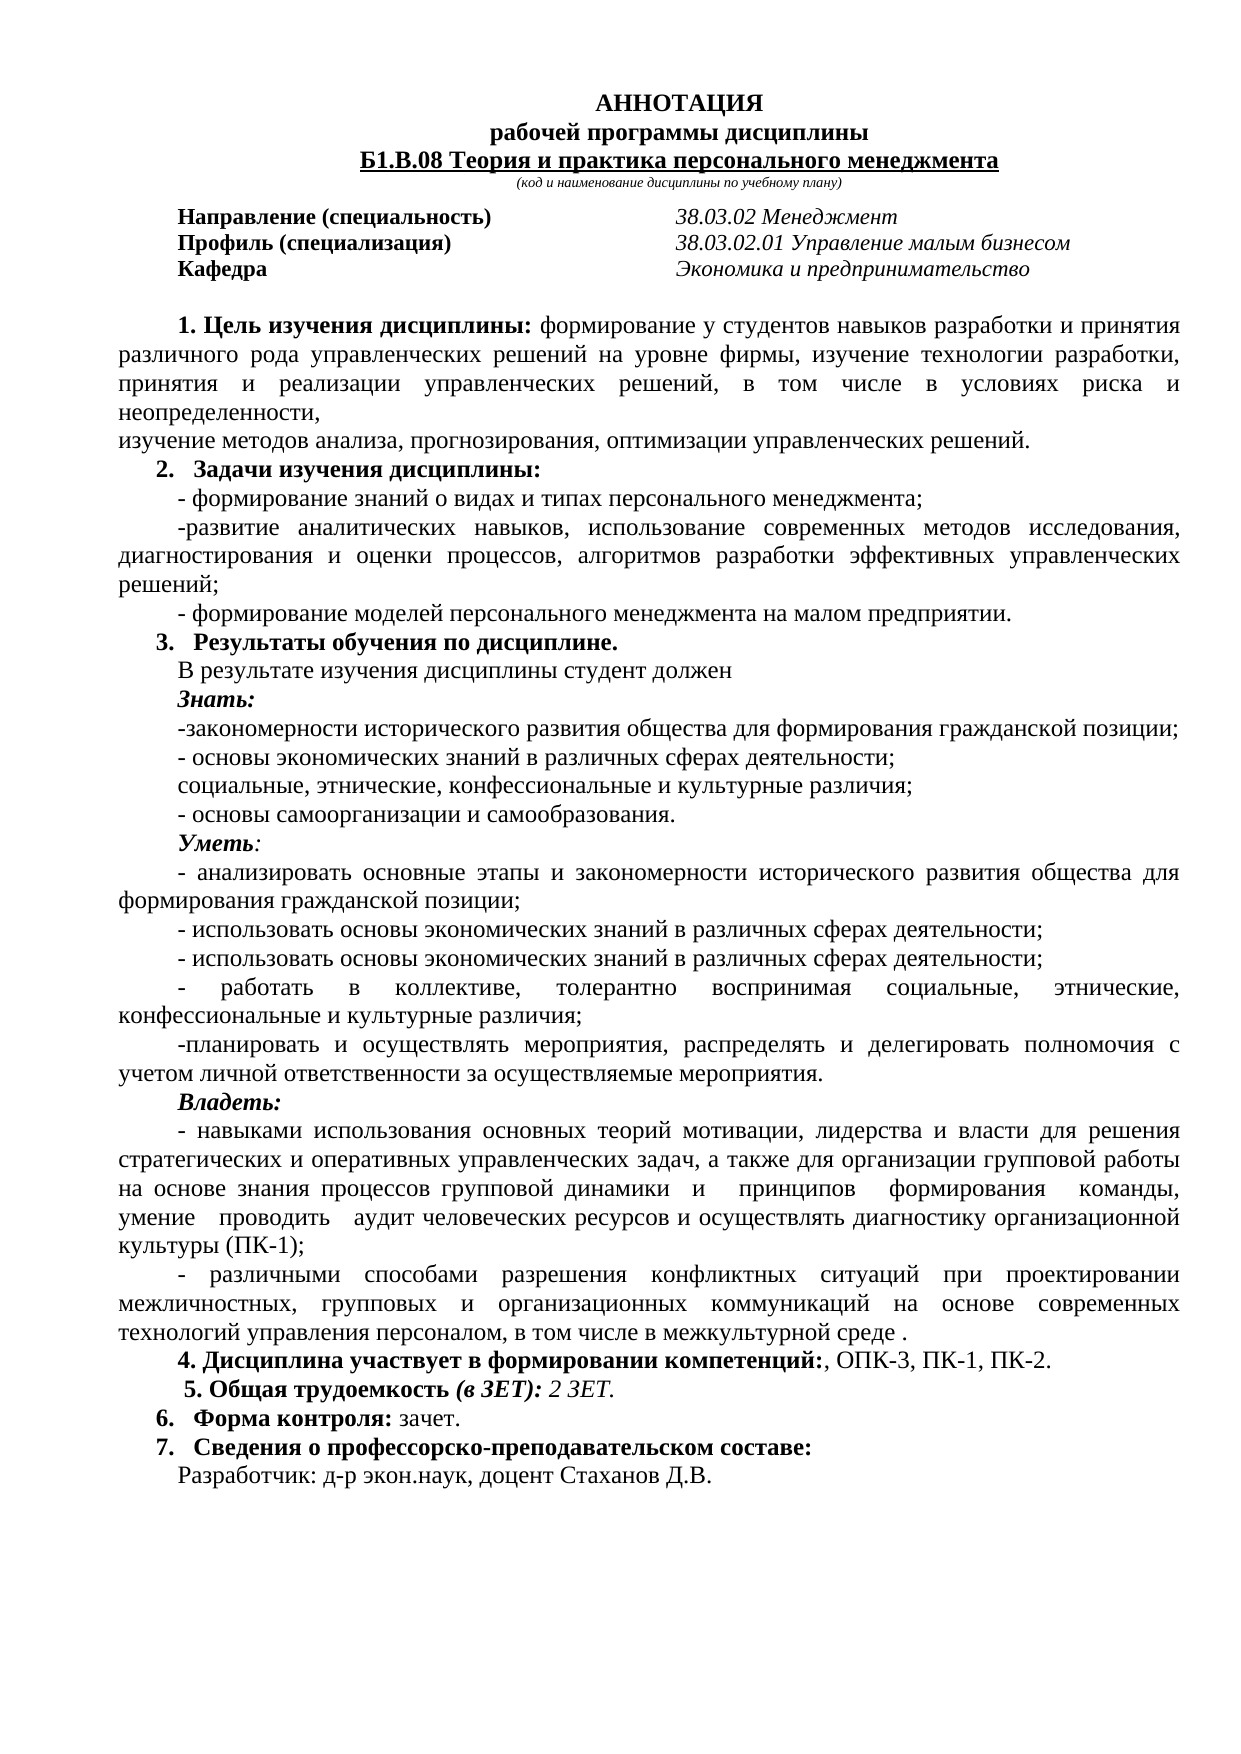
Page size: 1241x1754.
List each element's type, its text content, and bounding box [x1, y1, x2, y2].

text 5. Общая трудоемкость (в ЗЕТ): 2 ЗЕТ. [118, 1374, 1181, 1403]
text 4. Дисциплина участвует в формировании компетенций:, ОПК-3, ПК-1, ПК-2. [118, 1346, 1181, 1374]
text рабочей программы дисциплины [118, 117, 1181, 145]
list Форма контроля: зачет. [156, 1403, 1181, 1432]
text В результате изучения дисциплины студент должен [118, 656, 1181, 684]
text социальные, этнические, конфессиональные и культурные различия; [118, 771, 1181, 799]
text 1. Цель изучения дисциплины: формирование у студентов навыков разработки и принятия различного рода управленческих решений на уровне фирмы, изучение технологии разработки, принятия и реализации управленческих решений, в том числе в условиях риска и неопределенности, изучение методов анализа, прогнозирования, оптимизации управленческих решений. [118, 311, 1181, 454]
text АННОТАЦИЯ [118, 88, 1181, 117]
text (код и наименование дисциплины по учебному плану) [118, 174, 1181, 203]
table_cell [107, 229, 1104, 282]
text - навыками использования основных теорий мотивации, лидерства и власти для решения стратегических и оперативных управленческих задач, а также для организации групповой работы на основе знания процессов групповой динамики и принципов формирования команды, умение проводить аудит человеческих ресурсов и осуществлять диагностику организационной культуры (ПК-1); [118, 1116, 1181, 1259]
text - использовать основы экономических знаний в различных сферах деятельности; [118, 914, 1181, 943]
text -планировать и осуществлять мероприятия, распределять и делегировать полномочия с учетом личной ответственности за осуществляемые мероприятия. [118, 1029, 1181, 1087]
text Знать: [118, 684, 1181, 713]
text - формирование знаний о видах и типах персонального менеджмента; [118, 483, 1181, 512]
text - работать в коллективе, толерантно воспринимая социальные, этнические, конфессиональные и культурные различия; [118, 972, 1181, 1029]
text Владеть: [118, 1087, 1181, 1116]
text Разработчик: д-р экон.наук, доцент Стаханов Д.В. [118, 1461, 1181, 1489]
text - основы самоорганизации и самообразования. [118, 799, 1181, 828]
text - анализировать основные этапы и закономерности исторического развития общества для формирования гражданской позиции; [118, 857, 1181, 914]
text - использовать основы экономических знаний в различных сферах деятельности; [118, 943, 1181, 972]
list Результаты обучения по дисциплине. [156, 627, 1181, 656]
text - различными способами разрешения конфликтных ситуаций при проектировании межличностных, групповых и организационных коммуникаций на основе современных технологий управления персоналом, в том числе в межкультурной среде . [118, 1259, 1181, 1346]
text - основы экономических знаний в различных сферах деятельности; [118, 742, 1181, 771]
text -закономерности исторического развития общества для формирования гражданской позиции; [118, 713, 1181, 742]
text -развитие аналитических навыков, использование современных методов исследования, диагностирования и оценки процессов, алгоритмов разработки эффективных управленческих решений; [118, 512, 1181, 598]
list Сведения о профессорско-преподавательском составе: [156, 1432, 1181, 1461]
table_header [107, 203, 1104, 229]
text Уметь: [118, 828, 1181, 857]
text - формирование моделей персонального менеджмента на малом предприятии. [118, 598, 1181, 627]
text Б1.В.08 Теория и практика персонального менеджмента [118, 145, 1181, 174]
list Задачи изучения дисциплины: [156, 454, 1181, 483]
